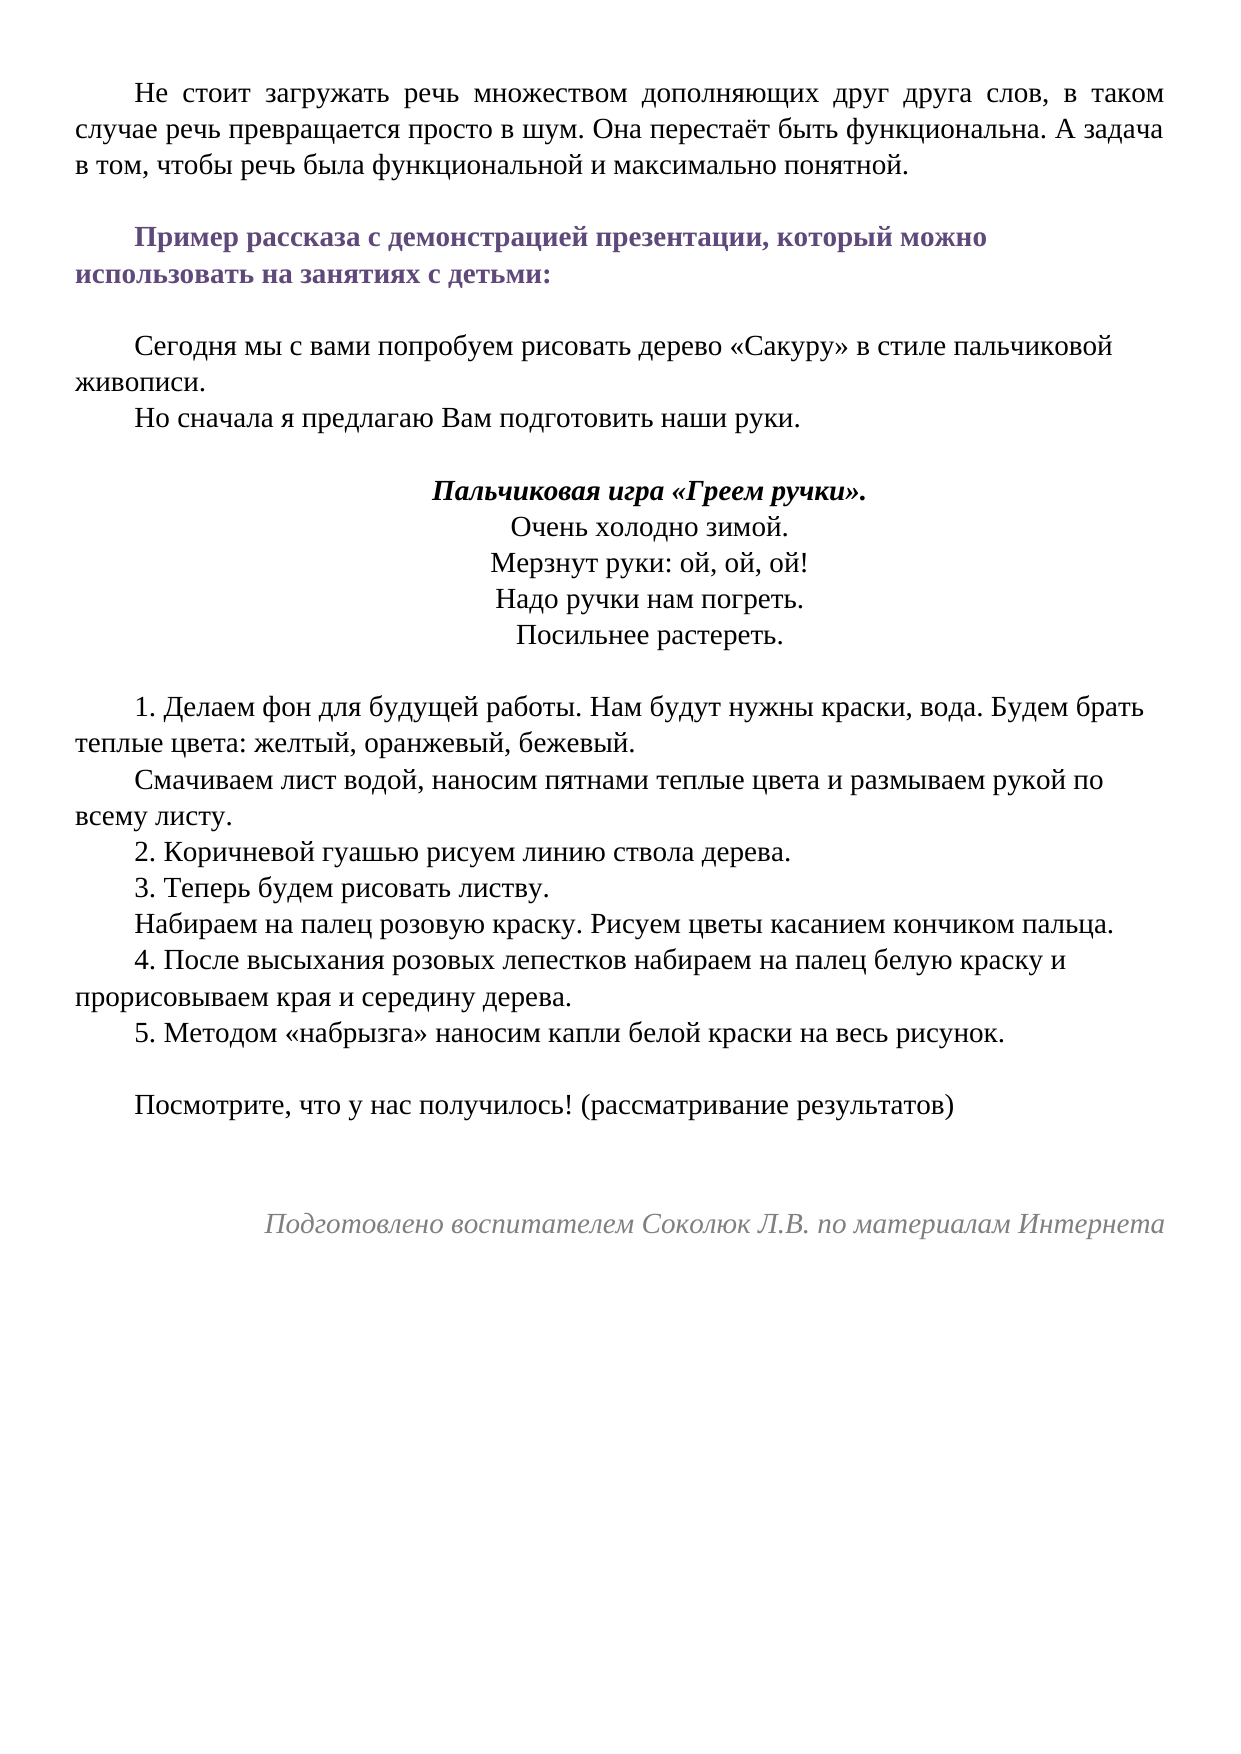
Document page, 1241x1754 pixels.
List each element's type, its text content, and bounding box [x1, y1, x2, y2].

text Но сначала я предлагаю Вам подготовить наши руки. [75, 400, 1165, 434]
text Подготовлено воспитателем Соколюк Л.В. по материалам Интернета [75, 1206, 1165, 1240]
text 4. После высыхания розовых лепестков набираем на палец белую краску и прорисовываем края и середину дерева. [75, 942, 1165, 1012]
text Надо ручки нам погреть. [75, 581, 1165, 614]
text Пальчиковая игра «Греем ручки». [75, 473, 1165, 506]
text Пример рассказа с демонстрацией презентации, который можно использовать на занятиях с детьми: [75, 219, 1165, 289]
text 5. Методом «набрызга» наносим капли белой краски на весь рисунок. [75, 1015, 1165, 1048]
text Набираем на палец розовую краску. Рисуем цветы касанием кончиком пальца. [75, 906, 1165, 940]
text Не стоит загружать речь множеством дополняющих друг друга слов, в таком случае речь превращается просто в шум. Она перестаёт быть функциональна. А задача в том, чтобы речь была функциональной и максимально понятной. [75, 75, 1165, 181]
text 1. Делаем фон для будущей работы. Нам будут нужны краски, вода. Будем брать теплые цвета: желтый, оранжевый, бежевый. [75, 689, 1165, 759]
text Посмотрите, что у нас получилось! (рассматривание результатов) [75, 1087, 1165, 1121]
text 2. Коричневой гуашью рисуем линию ствола дерева. [75, 834, 1165, 868]
text Сегодня мы с вами попробуем рисовать дерево «Сакуру» в стиле пальчиковой живописи. [75, 328, 1165, 398]
text Очень холодно зимой. [75, 509, 1165, 542]
text Посильнее растереть. [75, 617, 1165, 651]
text 3. Теперь будем рисовать листву. [75, 870, 1165, 904]
text Смачиваем лист водой, наносим пятнами теплые цвета и размываем рукой по всему листу. [75, 762, 1165, 831]
text Мерзнут руки: ой, ой, ой! [75, 545, 1165, 578]
